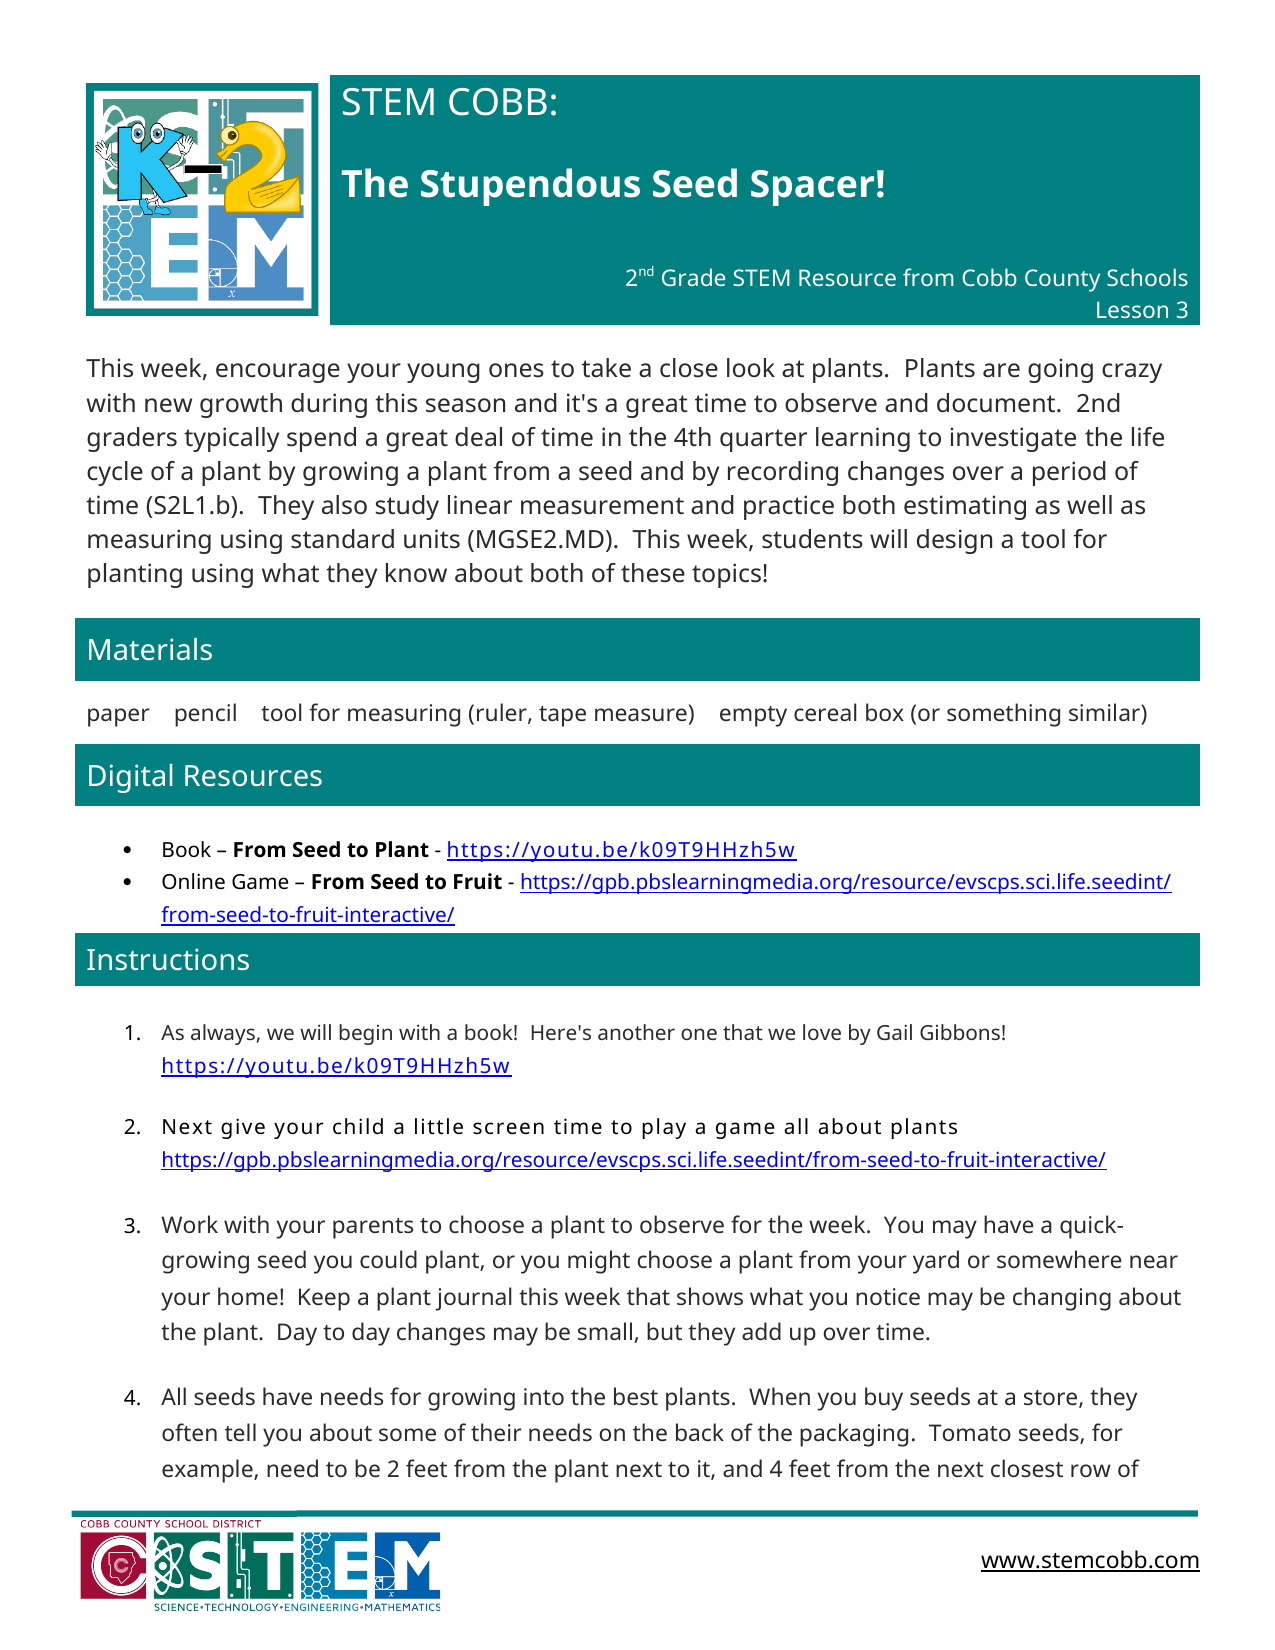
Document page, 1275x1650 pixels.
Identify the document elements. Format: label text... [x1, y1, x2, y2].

table_cell Digital Resources [75, 744, 1200, 806]
picture [80, 1520, 440, 1611]
table_cell paper pencil tool for measuring (ruler, tape measure) empty cereal box (or something similar) [75, 681, 1200, 744]
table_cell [75, 986, 1200, 1484]
table_cell Book – From Seed to Plant - https://youtu.be/k09T9HHzh5w Online Game – From Seed to Fruit - https://gpb.pbslearningmedia.org/resource/evscps.sci.life.seedint/from-seed-to-fruit-interactive/ [75, 806, 1200, 932]
picture [86, 83, 319, 316]
table_header STEM COBB: The Stupendous Seed Spacer! 2nd Grade STEM Resource from Cobb County Schools Lesson 3 [330, 75, 1200, 325]
table_cell This week, encourage your young ones to take a close look at plants. Plants are going crazy with new growth during this season and it's a great time to observe and document. 2nd graders typically spend a great deal of time in the 4th quarter learning to investigate the life cycle of a plant by growing a plant from a seed and by recording changes over a period of time (S2L1.b). They also study linear measurement and practice both estimating as well as measuring using standard units (MGSE2.MD). This week, students will design a tool for planting using what they know about both of these topics! [75, 325, 1200, 618]
table_cell Instructions [75, 933, 1200, 986]
table_cell Materials [75, 618, 1200, 681]
table_header [75, 75, 329, 325]
